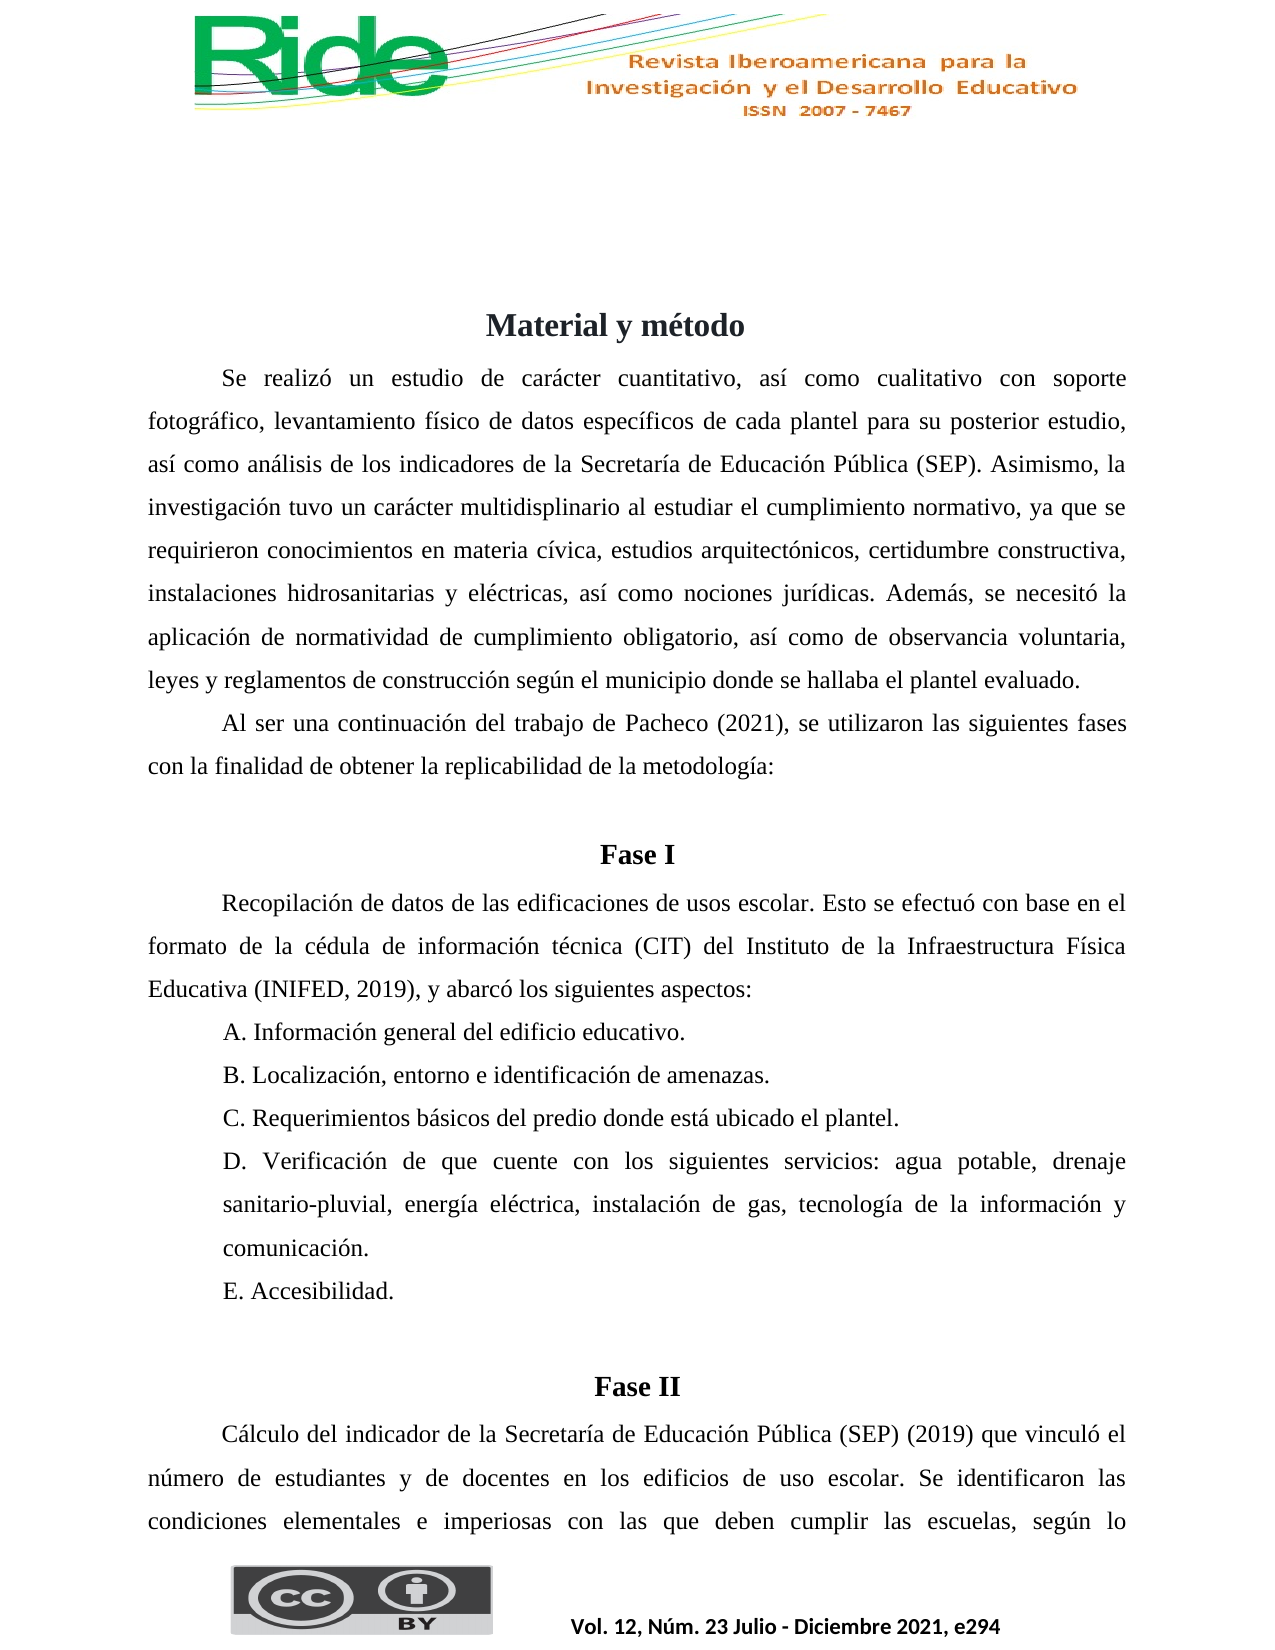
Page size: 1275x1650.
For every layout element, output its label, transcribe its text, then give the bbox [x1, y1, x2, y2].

text A. Información general del edificio educativo. [223, 1017, 1127, 1046]
text D. Verificación de que cuente con los siguientes servicios: agua potable, drenaje sanitario-pluvial, energía eléctrica, instalación de gas, tecnología de la información y comunicación. [223, 1146, 1127, 1261]
text Se realizó un estudio de carácter cuantitativo, así como cualitativo con soporte fotográfico, levantamiento físico de datos específicos de cada plantel para su posterior estudio, así como análisis de los indicadores de la Secretaría de Educación Pública (SEP). Asimismo, la investigación tuvo un carácter multidisplinario al estudiar el cumplimiento normativo, ya que se requirieron conocimientos en materia cívica, estudios arquitectónicos, certidumbre constructiva, instalaciones hidrosanitarias y eléctricas, así como nociones jurídicas. Además, se necesitó la aplicación de normatividad de cumplimiento obligatorio, así como de observancia voluntaria, leyes y reglamentos de construcción según el municipio donde se hallaba el plantel evaluado. [148, 363, 1127, 693]
text Fase I [148, 837, 1127, 871]
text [148, 1419, 1127, 1534]
text E. Accesibilidad. [223, 1276, 1127, 1304]
text Recopilación de datos de las edificaciones de usos escolar. Esto se efectuó con base en el formato de la cédula de información técnica (CIT) del Instituto de la Infraestructura Física Educativa (INIFED, 2019), y abarcó los siguientes aspectos: [148, 888, 1127, 1003]
text Al ser una continuación del trabajo de Pacheco (2021), se utilizaron las siguientes fases con la finalidad de obtener la replicabilidad de la metodología: [148, 708, 1127, 780]
text C. Requerimientos básicos del predio donde está ubicado el plantel. [223, 1103, 1127, 1132]
picture [230, 1565, 493, 1635]
text Fase II [148, 1369, 1127, 1403]
text Material y método [103, 305, 1127, 344]
picture [194, 14, 1081, 119]
text B. Localización, entorno e identificación de amenazas. [223, 1060, 1127, 1089]
